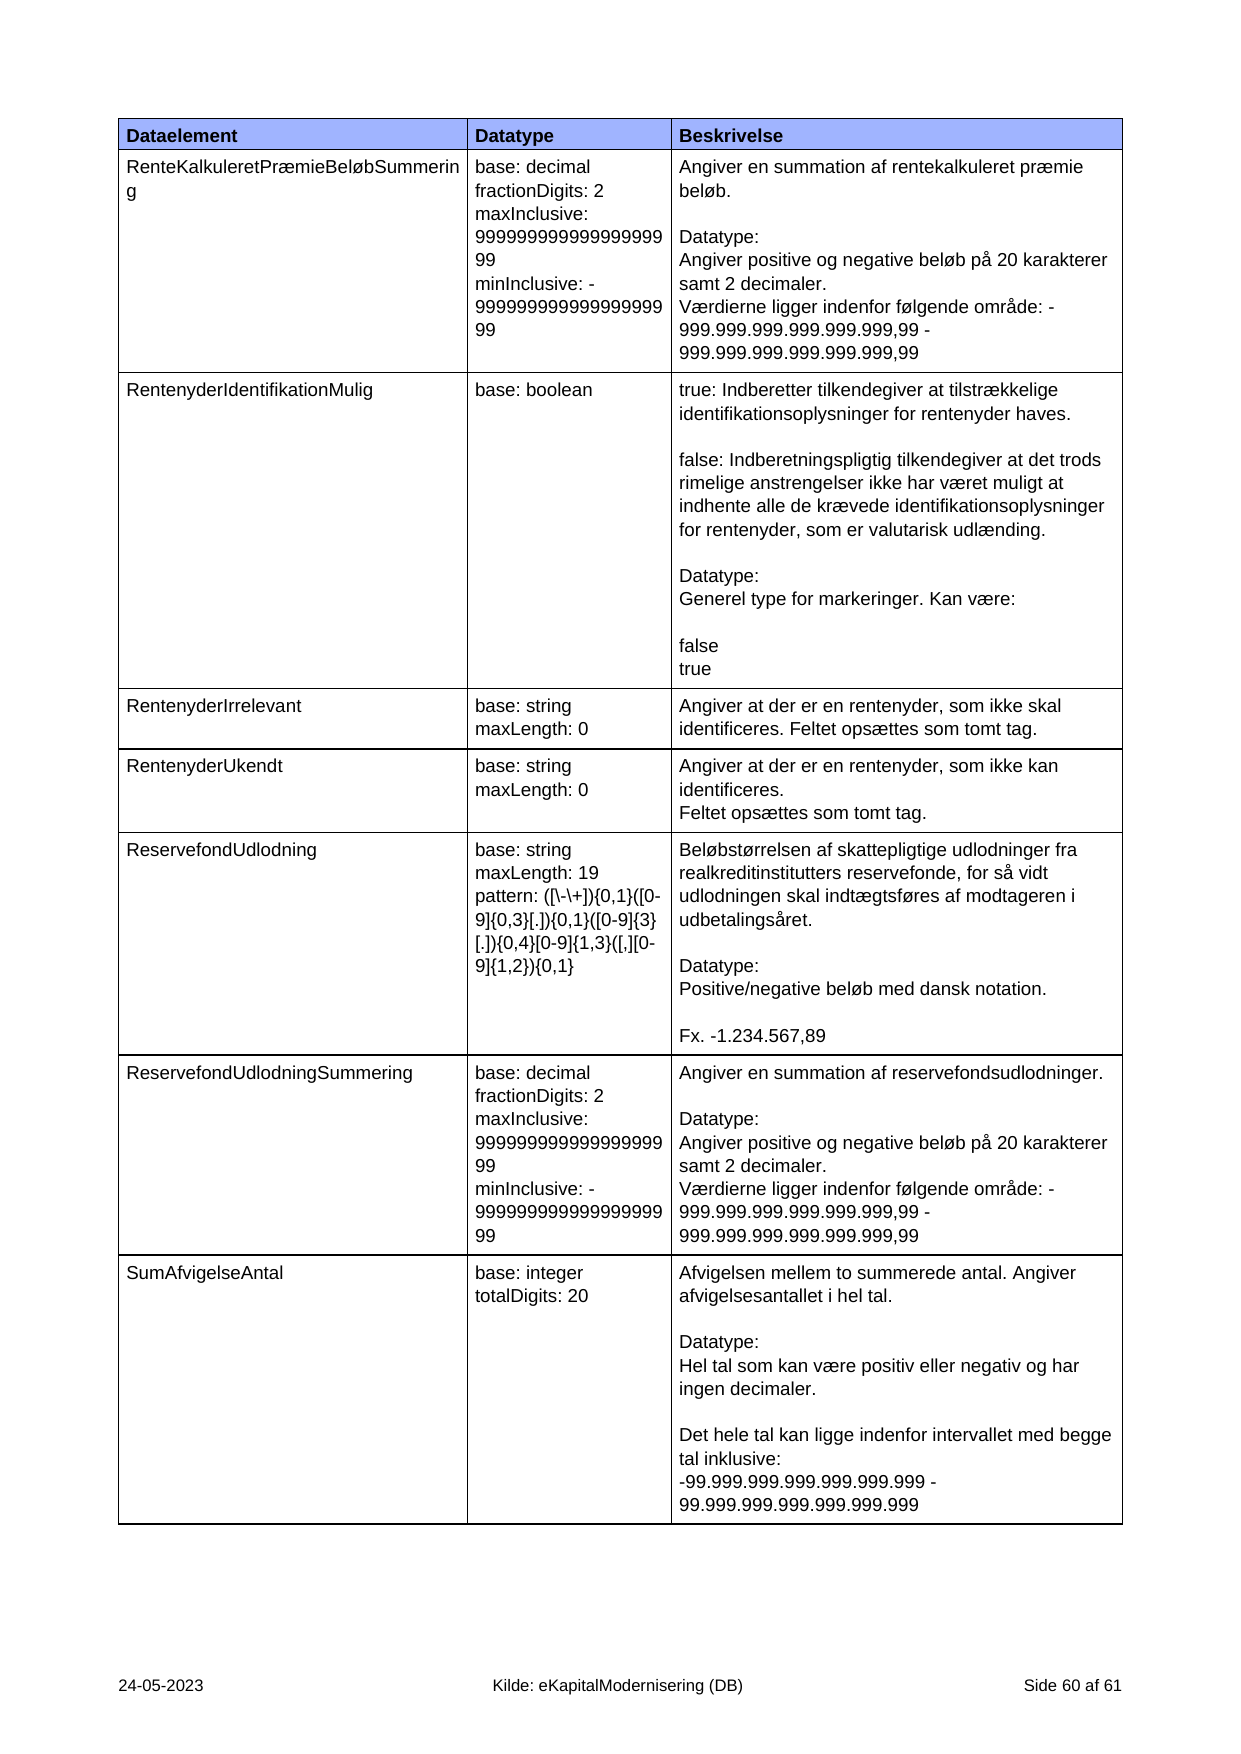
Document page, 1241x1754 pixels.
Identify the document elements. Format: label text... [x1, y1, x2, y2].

table_cell ReservefondUdlodning [119, 833, 467, 1054]
table_cell RentenyderIdentifikationMulig [119, 373, 467, 687]
table_cell base: integer totalDigits: 20 [468, 1256, 671, 1523]
table_cell SumAfvigelseAntal [119, 1256, 467, 1523]
table_cell RentenyderUkendt [119, 750, 467, 831]
table_cell base: string maxLength: 0 [468, 750, 671, 831]
table_cell Angiver en summation af rentekalkuleret præmie beløb. Datatype: Angiver positive og negative beløb på 20 karakterer samt 2 decimaler. Værdierne ligger indenfor følgende område: - 999.999.999.999.999.999,99 - 999.999.999.999.999.999,99 [672, 150, 1122, 372]
table_cell Angiver en summation af reservefondsudlodninger. Datatype: Angiver positive og negative beløb på 20 karakterer samt 2 decimaler. Værdierne ligger indenfor følgende område: - 999.999.999.999.999.999,99 - 999.999.999.999.999.999,99 [672, 1056, 1122, 1254]
table_cell base: string maxLength: 0 [468, 689, 671, 748]
table_cell base: boolean [468, 373, 671, 687]
table_header Beskrivelse [672, 119, 1122, 149]
table_cell true: Indberetter tilkendegiver at tilstrækkelige identifikationsoplysninger for rentenyder haves. false: Indberetningspligtig tilkendegiver at det trods rimelige anstrengelser ikke har været muligt at indhente alle de krævede identifikationsoplysninger for rentenyder, som er valutarisk udlænding. Datatype: Generel type for markeringer. Kan være: false true [672, 373, 1122, 687]
table_cell Angiver at der er en rentenyder, som ikke skal identificeres. Feltet opsættes som tomt tag. [672, 689, 1122, 748]
table_cell Afvigelsen mellem to summerede antal. Angiver afvigelsesantallet i hel tal. Datatype: Hel tal som kan være positiv eller negativ og har ingen decimaler. Det hele tal kan ligge indenfor intervallet med begge tal inklusive: -99.999.999.999.999.999.999 - 99.999.999.999.999.999.999 [672, 1256, 1122, 1523]
table_cell RentenyderIrrelevant [119, 689, 467, 748]
table_cell RenteKalkuleretPræmieBeløbSummering [119, 150, 467, 372]
table_cell base: string maxLength: 19 pattern: ([\-\+]){0,1}([0-9]{0,3}[.]){0,1}([0-9]{3}[.]){0,4}[0-9]{1,3}([,][0-9]{1,2}){0,1} [468, 833, 671, 1054]
table_cell ReservefondUdlodningSummering [119, 1056, 467, 1254]
table_cell Angiver at der er en rentenyder, som ikke kan identificeres. Feltet opsættes som tomt tag. [672, 750, 1122, 831]
table_cell base: decimal fractionDigits: 2 maxInclusive: 99999999999999999999 minInclusive: -99999999999999999999 [468, 150, 671, 372]
table_cell base: decimal fractionDigits: 2 maxInclusive: 99999999999999999999 minInclusive: -99999999999999999999 [468, 1056, 671, 1254]
table_header Dataelement [119, 119, 467, 149]
table_cell Beløbstørrelsen af skattepligtige udlodninger fra realkreditinstitutters reservefonde, for så vidt udlodningen skal indtægtsføres af modtageren i udbetalingsåret. Datatype: Positive/negative beløb med dansk notation. Fx. -1.234.567,89 [672, 833, 1122, 1054]
table_header Datatype [468, 119, 671, 149]
